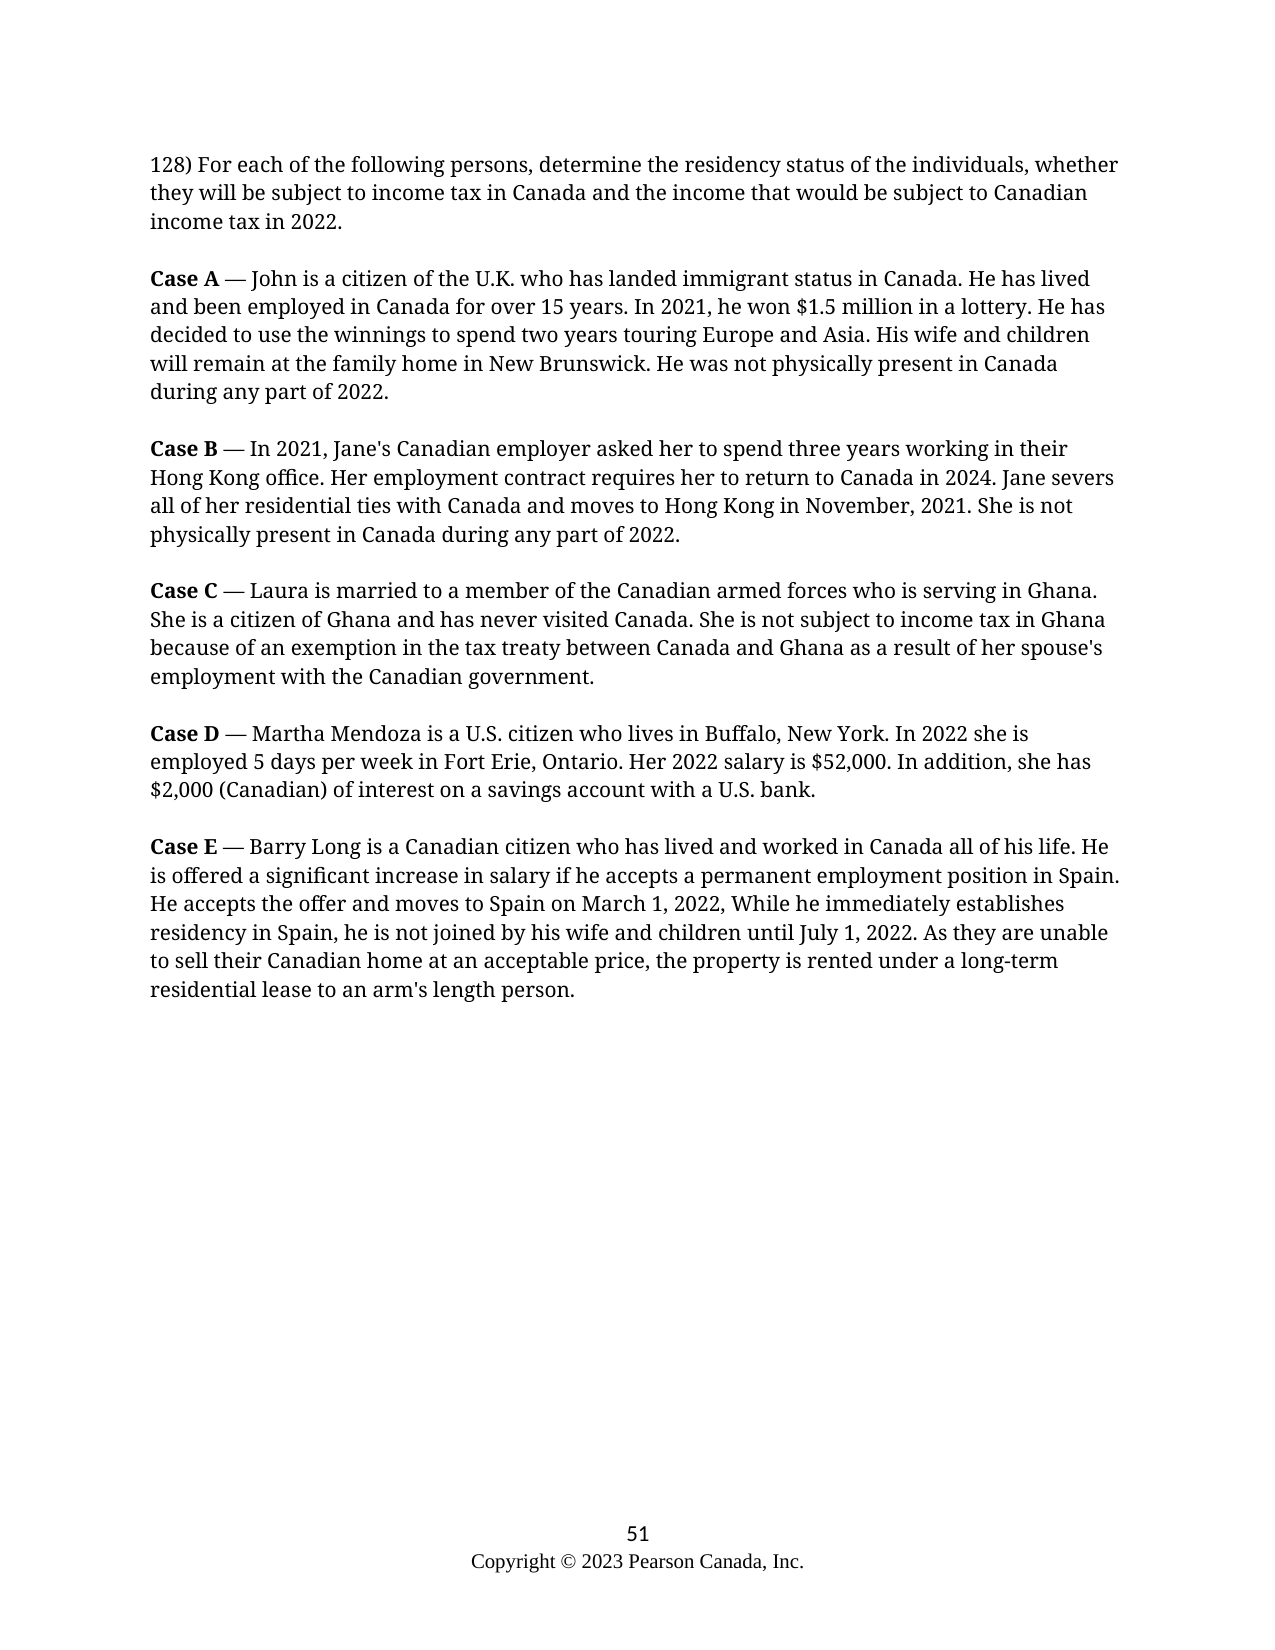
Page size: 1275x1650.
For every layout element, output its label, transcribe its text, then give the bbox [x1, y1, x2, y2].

text Case C — Laura is married to a member of the Canadian armed forces who is serving in Ghana. She is a citizen of Ghana and has never visited Canada. She is not subject to income tax in Ghana because of an exemption in the tax treaty between Canada and Ghana as a result of her spouse's employment with the Canadian government. [150, 577, 1125, 690]
text 128) For each of the following persons, determine the residency status of the individuals, whether they will be subject to income tax in Canada and the income that would be subject to Canadian income tax in 2022. [150, 150, 1125, 235]
text Case E — Barry Long is a Canadian citizen who has lived and worked in Canada all of his life. He is offered a significant increase in salary if he accepts a permanent employment position in Spain. He accepts the offer and moves to Spain on March 1, 2022, While he immediately establishes residency in Spain, he is not joined by his wife and children until July 1, 2022. As they are unable to sell their Canadian home at an acceptable price, the property is rented under a long-term residential lease to an arm's length person. [150, 832, 1125, 1003]
text Case B — In 2021, Jane's Canadian employer asked her to spend three years working in their Hong Kong office. Her employment contract requires her to return to Canada in 2024. Jane severs all of her residential ties with Canada and moves to Hong Kong in November, 2021. She is not physically present in Canada during any part of 2022. [150, 434, 1125, 548]
text Case D — Martha Mendoza is a U.S. citizen who lives in Buffalo, New York. In 2022 she is employed 5 days per week in Fort Erie, Ontario. Her 2022 salary is $52,000. In addition, she has $2,000 (Canadian) of interest on a savings account with a U.S. bank. [150, 719, 1125, 804]
text Case A — John is a citizen of the U.K. who has landed immigrant status in Canada. He has lived and been employed in Canada for over 15 years. In 2021, he won $1.5 million in a lottery. He has decided to use the winnings to spend two years touring Europe and Asia. His wife and children will remain at the family home in New Brunswick. He was not physically present in Canada during any part of 2022. [150, 264, 1125, 406]
